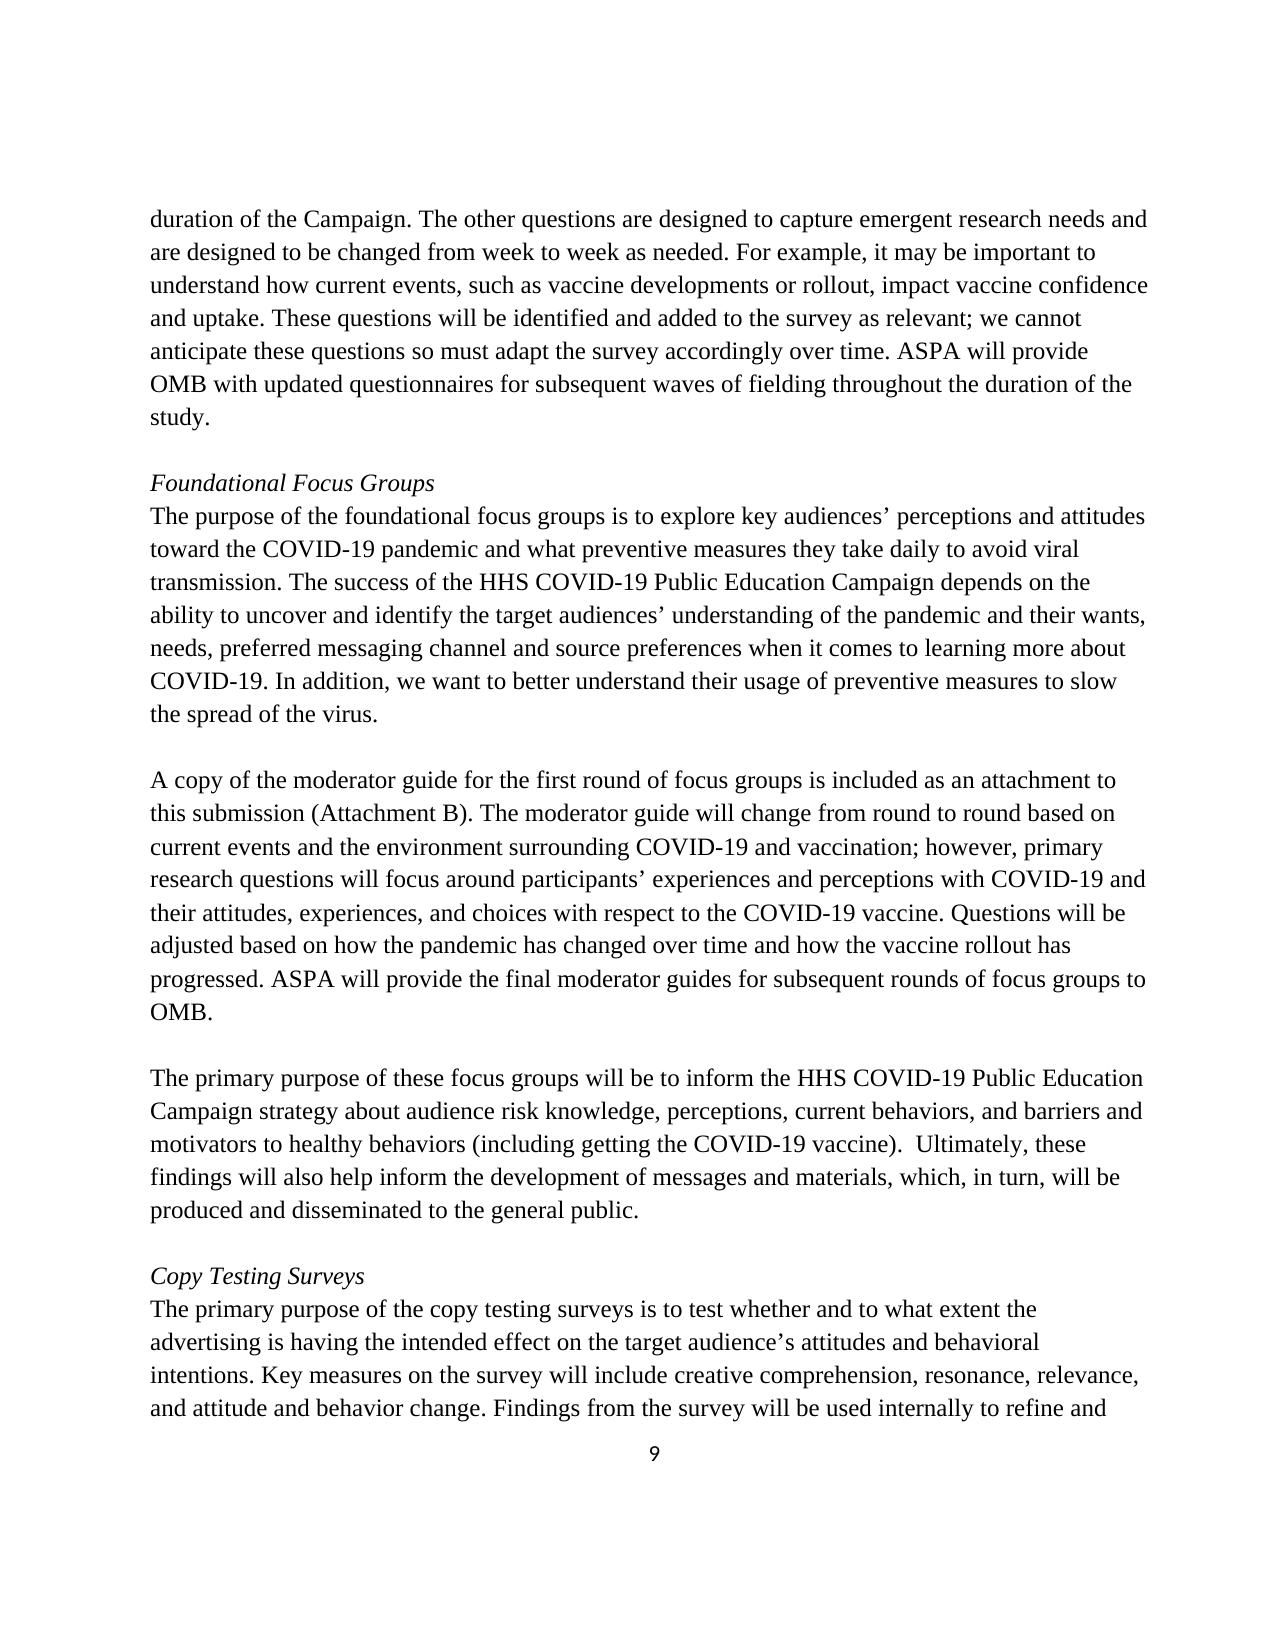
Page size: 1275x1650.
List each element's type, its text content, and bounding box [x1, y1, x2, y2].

text Copy Testing Surveys [139, 1261, 1144, 1289]
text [150, 204, 1149, 431]
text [150, 1294, 1149, 1422]
text Foundational Focus Groups [139, 468, 1149, 497]
text The purpose of the foundational focus groups is to explore key audiences’ perceptions and attitudes toward the COVID-19 pandemic and what preventive measures they take daily to avoid viral transmission. The success of the HHS COVID-19 Public Education Campaign depends on the ability to uncover and identify the target audiences’ understanding of the pandemic and their wants, needs, preferred messaging channel and source preferences when it comes to learning more about COVID-19. In addition, we want to better understand their usage of preventive measures to slow the spread of the virus. [150, 501, 1149, 728]
text A copy of the moderator guide for the first round of focus groups is included as an attachment to this submission (Attachment B). The moderator guide will change from round to round based on current events and the environment surrounding COVID-19 and vaccination; however, primary research questions will focus around participants’ experiences and perceptions with COVID-19 and their attitudes, experiences, and choices with respect to the COVID-19 vaccine. Questions will be adjusted based on how the pandemic has changed over time and how the vaccine rollout has progressed. ASPA will provide the final moderator guides for subsequent rounds of focus groups to OMB. [150, 766, 1149, 1025]
text The primary purpose of these focus groups will be to inform the HHS COVID-19 Public Education Campaign strategy about audience risk knowledge, perceptions, current behaviors, and barriers and motivators to healthy behaviors (including getting the COVID-19 vaccine). Ultimately, these findings will also help inform the development of messages and materials, which, in turn, will be produced and disseminated to the general public. [150, 1063, 1149, 1223]
